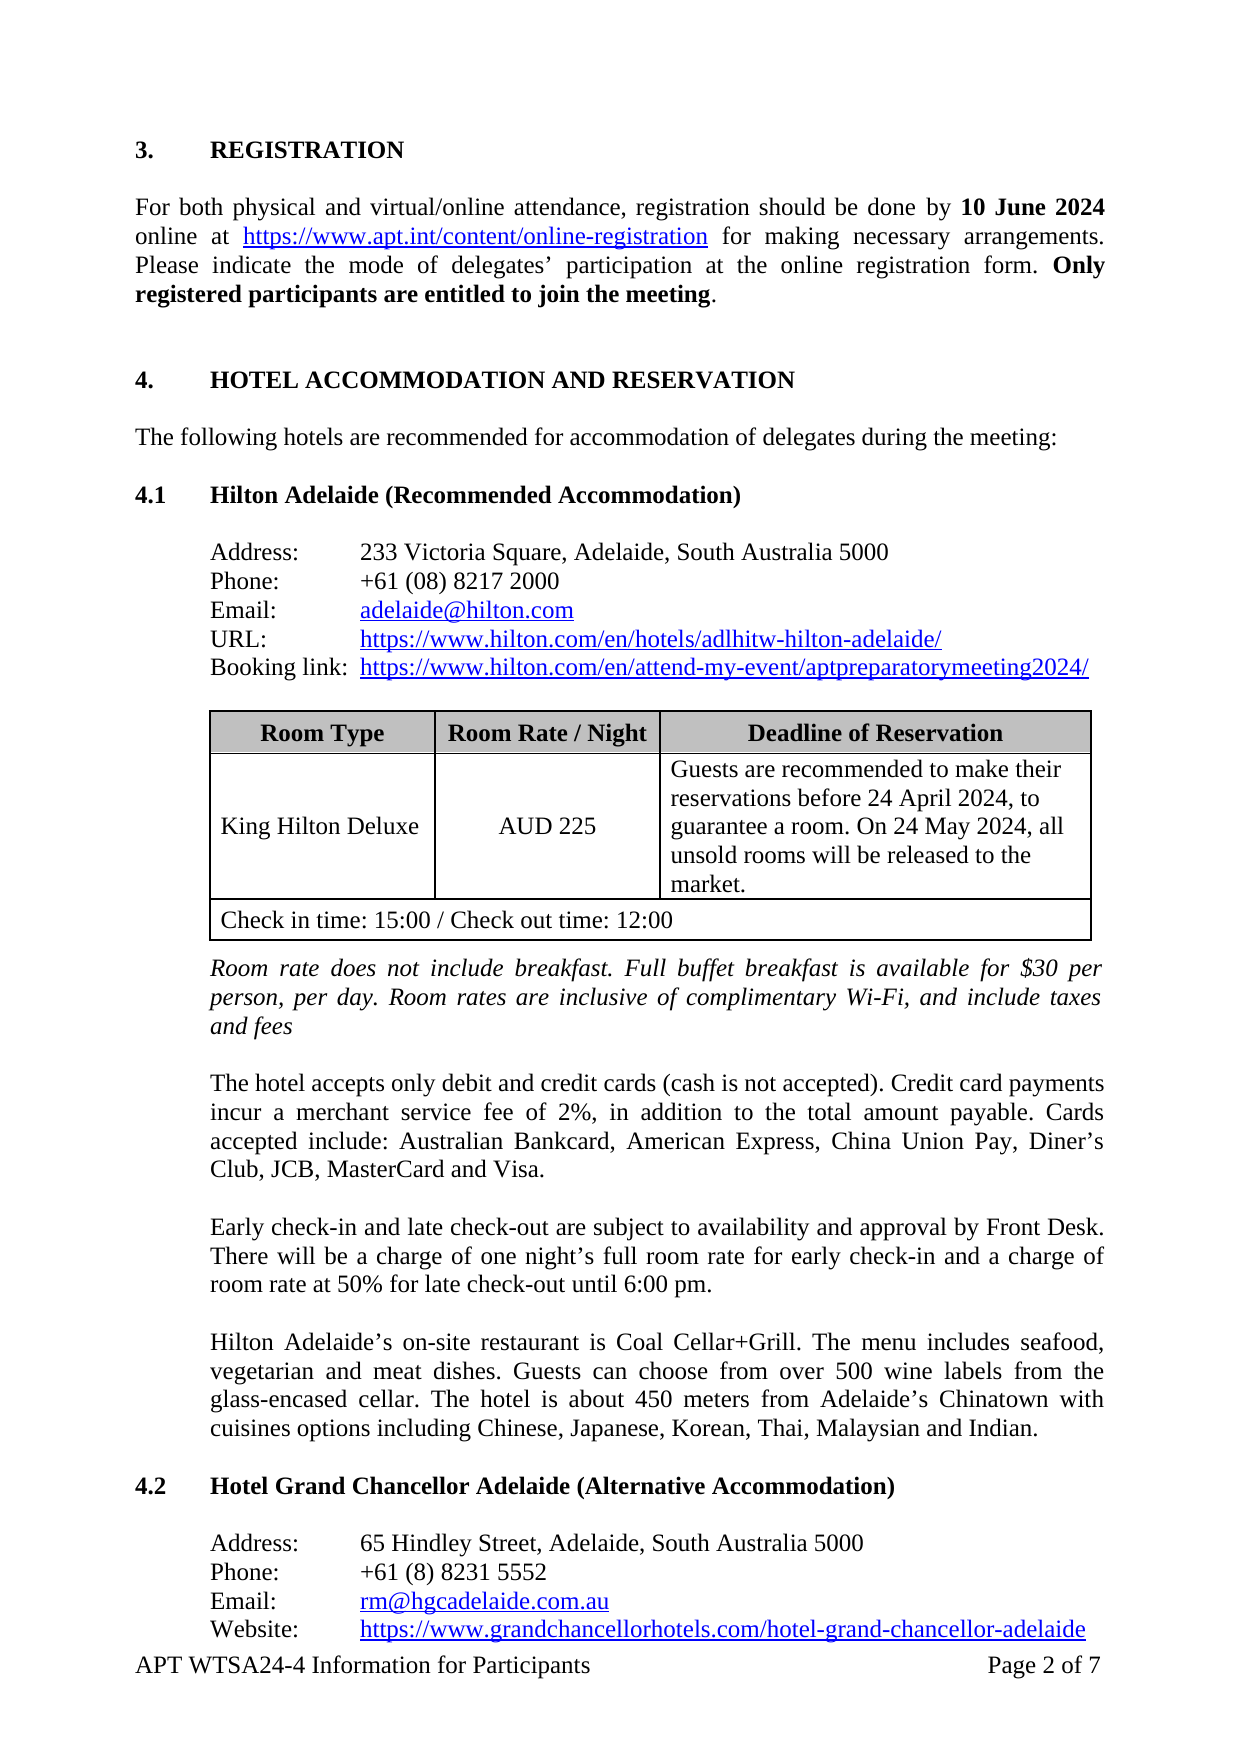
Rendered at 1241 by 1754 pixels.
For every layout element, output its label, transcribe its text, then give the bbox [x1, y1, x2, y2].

table_cell AUD 225 [436, 754, 659, 898]
text Email: rm@hgcadelaide.com.au [210, 1586, 1105, 1614]
text Room rate does not include breakfast. Full buffet breakfast is available for $30 per person, per day. Room rates are inclusive of complimentary Wi-Fi, and include taxes and fees [210, 953, 1105, 1039]
table_cell Guests are recommended to make their reservations before 24 April 2024, to guarantee a room. On 24 May 2024, all unsold rooms will be released to the market. [661, 754, 1090, 898]
text The hotel accepts only debit and credit cards (cash is not accepted). Credit card payments incur a merchant service fee of 2%, in addition to the total amount payable. Cards accepted include: Australian Bankcard, American Express, China Union Pay, Diner’s Club, JCB, MasterCard and Visa. [210, 1068, 1105, 1183]
text For both physical and virtual/online attendance, registration should be done by 10 June 2024 online at https://www.apt.int/content/online-registration for making necessary arrangements. Please indicate the mode of delegates’ participation at the online registration form. Only registered participants are entitled to join the meeting. [135, 192, 1105, 307]
text Phone: +61 (8) 8231 5552 [210, 1557, 1105, 1586]
text Website: https://www.grandchancellorhotels.com/hotel-grand-chancellor-adelaide [210, 1614, 1105, 1643]
text Hilton Adelaide’s on-site restaurant is Coal Cellar+Grill. The menu includes seafood, vegetarian and meat dishes. Guests can choose from over 500 wine labels from the glass-encased cellar. The hotel is about 450 meters from Adelaide’s Chinatown with cuisines options including Chinese, Japanese, Korean, Thai, Malaysian and Indian. [210, 1327, 1105, 1442]
text Address: 65 Hindley Street, Adelaide, South Australia 5000 [210, 1528, 1105, 1557]
text Booking link: https://www.hilton.com/en/attend-my-event/aptpreparatorymeeting2024/ [210, 652, 1105, 681]
text URL: https://www.hilton.com/en/hotels/adlhitw-hilton-adelaide/ [210, 624, 1105, 652]
text Address: 233 Victoria Square, Adelaide, South Australia 5000 [210, 537, 1105, 566]
table_header Room Type [211, 712, 434, 752]
text Email: adelaide@hilton.com [210, 595, 1105, 624]
table_header Room Rate / Night [436, 712, 659, 752]
list HOTEL ACCOMMODATION AND RESERVATION [135, 365, 1105, 394]
text The following hotels are recommended for accommodation of delegates during the meeting: [135, 422, 1105, 451]
subtitle Hotel Grand Chancellor Adelaide (Alternative Accommodation) [135, 1471, 1105, 1499]
table_cell King Hilton Deluxe [211, 754, 434, 898]
text Early check-in and late check-out are subject to availability and approval by Front Desk. There will be a charge of one night’s full room rate for early check-in and a charge of room rate at 50% for late check-out until 6:00 pm. [210, 1212, 1105, 1298]
table_header Deadline of Reservation [661, 712, 1090, 752]
table_cell Check in time: 15:00 / Check out time: 12:00 [211, 900, 1090, 939]
subtitle Hilton Adelaide (Recommended Accommodation) [135, 480, 1105, 509]
text Phone: +61 (08) 8217 2000 [210, 566, 1105, 595]
list REGISTRATION [135, 135, 1105, 164]
